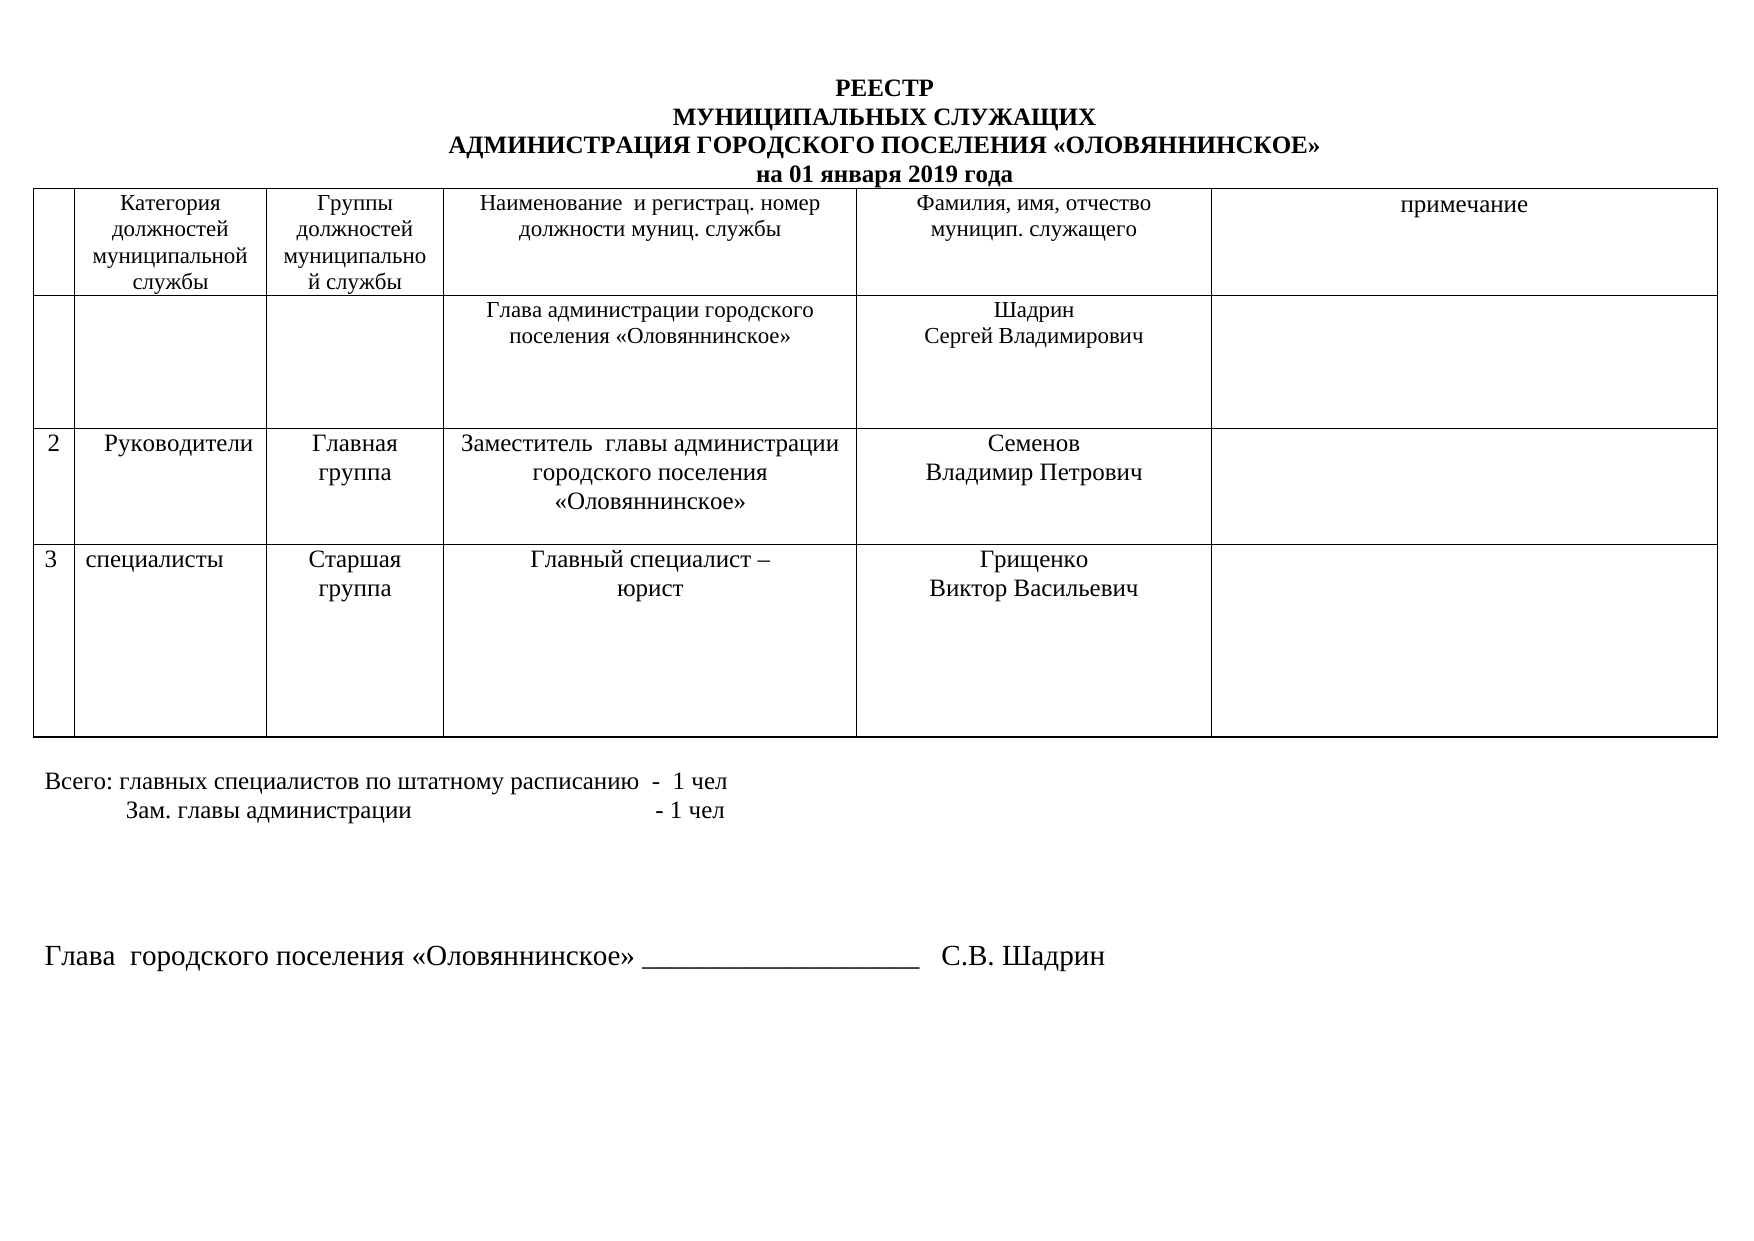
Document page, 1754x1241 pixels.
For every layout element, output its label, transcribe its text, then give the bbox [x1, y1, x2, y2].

table_header Наименование и регистрац. номер должности муниц. службы [444, 189, 856, 294]
table_cell Заместитель главы администрации городского поселения «Оловяннинское» [444, 429, 856, 543]
table_cell [1212, 545, 1717, 736]
table_cell [1212, 296, 1717, 427]
text Зам. главы администрации - 1 чел [44, 795, 1724, 824]
table_cell [267, 296, 443, 427]
table_cell Глава администрации городского поселения «Оловяннинское» [444, 296, 856, 427]
table_cell [34, 296, 74, 427]
text РЕЕСТР [44, 73, 1724, 102]
table_cell 3 [34, 545, 74, 736]
text МУНИЦИПАЛЬНЫХ СЛУЖАЩИХ [44, 102, 1724, 131]
table_cell Старшая группа [267, 545, 443, 736]
table_header примечание [1212, 189, 1717, 294]
text АДМИНИСТРАЦИЯ ГОРОДСКОГО ПОСЕЛЕНИЯ «ОЛОВЯННИНСКОЕ» [44, 131, 1724, 159]
table_cell Шадрин Сергей Владимирович [857, 296, 1211, 427]
text Всего: главных специалистов по штатному расписанию - 1 чел [44, 766, 1724, 795]
table_cell Грищенко Виктор Васильевич [857, 545, 1211, 736]
table_cell Главная группа [267, 429, 443, 543]
table_cell Семенов Владимир Петрович [857, 429, 1211, 543]
table_cell [75, 296, 266, 427]
table_cell специалисты [75, 545, 266, 736]
table_header [34, 189, 74, 294]
table_cell Руководители [75, 429, 266, 543]
table_header Категория должностей муниципальной службы [75, 189, 266, 294]
text на 01 января 2019 года [44, 159, 1724, 188]
table_header Фамилия, имя, отчество муницип. служащего [857, 189, 1211, 294]
text Глава городского поселения «Оловяннинское» ___________________ С.В. Шадрин [44, 938, 1724, 971]
table_header Группы должностей муниципальной службы [267, 189, 443, 294]
table_cell 2 [34, 429, 74, 543]
table_cell [1212, 429, 1717, 543]
table_cell Главный специалист – юрист [444, 545, 856, 736]
